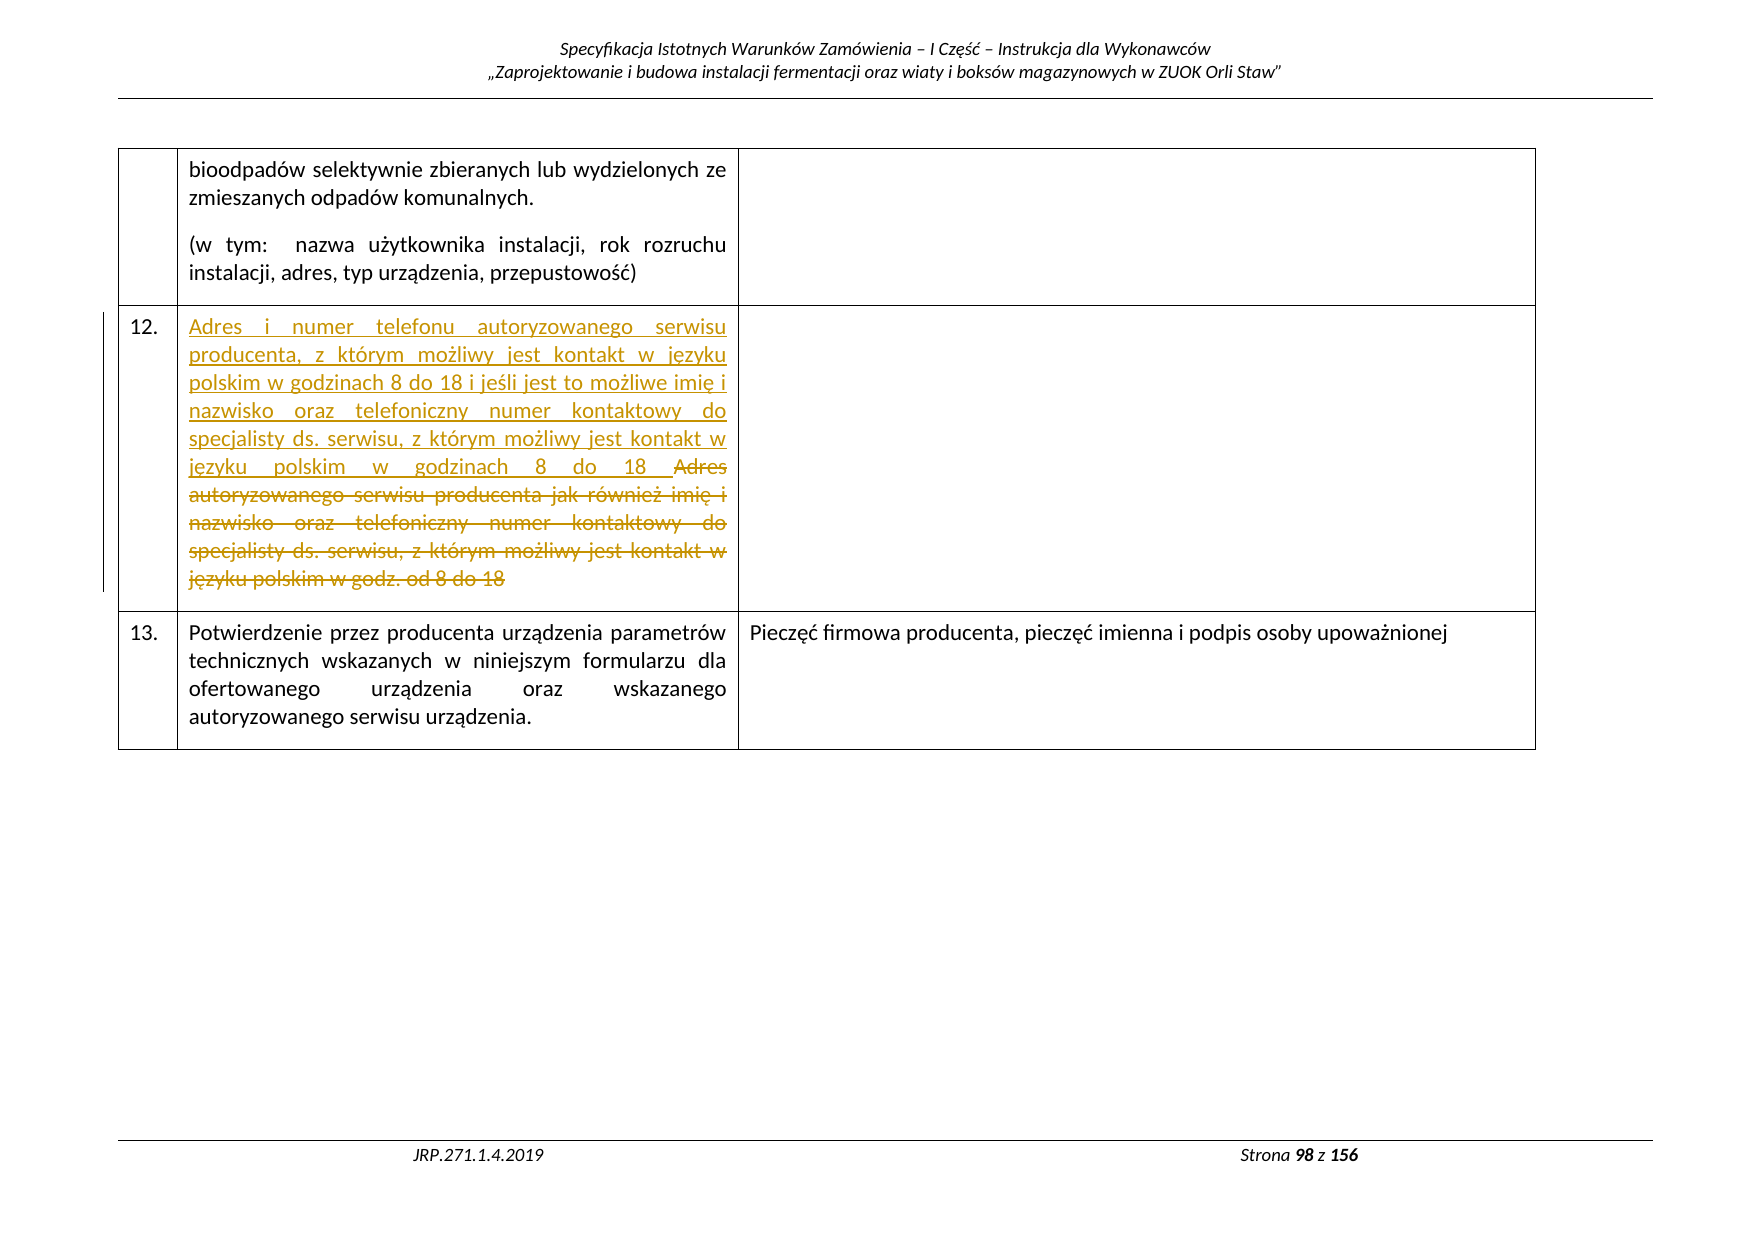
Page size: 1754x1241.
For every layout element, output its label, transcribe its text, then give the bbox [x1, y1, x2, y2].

table_cell [119, 306, 177, 611]
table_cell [178, 149, 738, 304]
table_cell Pieczęć firmowa producenta, pieczęć imienna i podpis osoby upoważnionej [739, 612, 1535, 749]
table_cell [119, 612, 177, 749]
table_cell [178, 306, 738, 611]
table_cell Potwierdzenie przez producenta urządzenia parametrów technicznych wskazanych w niniejszym formularzu dla ofertowanego urządzenia oraz wskazanego autoryzowanego serwisu urządzenia. [178, 612, 738, 749]
table_cell [119, 149, 177, 304]
table_cell [739, 149, 1535, 304]
table_cell [739, 306, 1535, 611]
